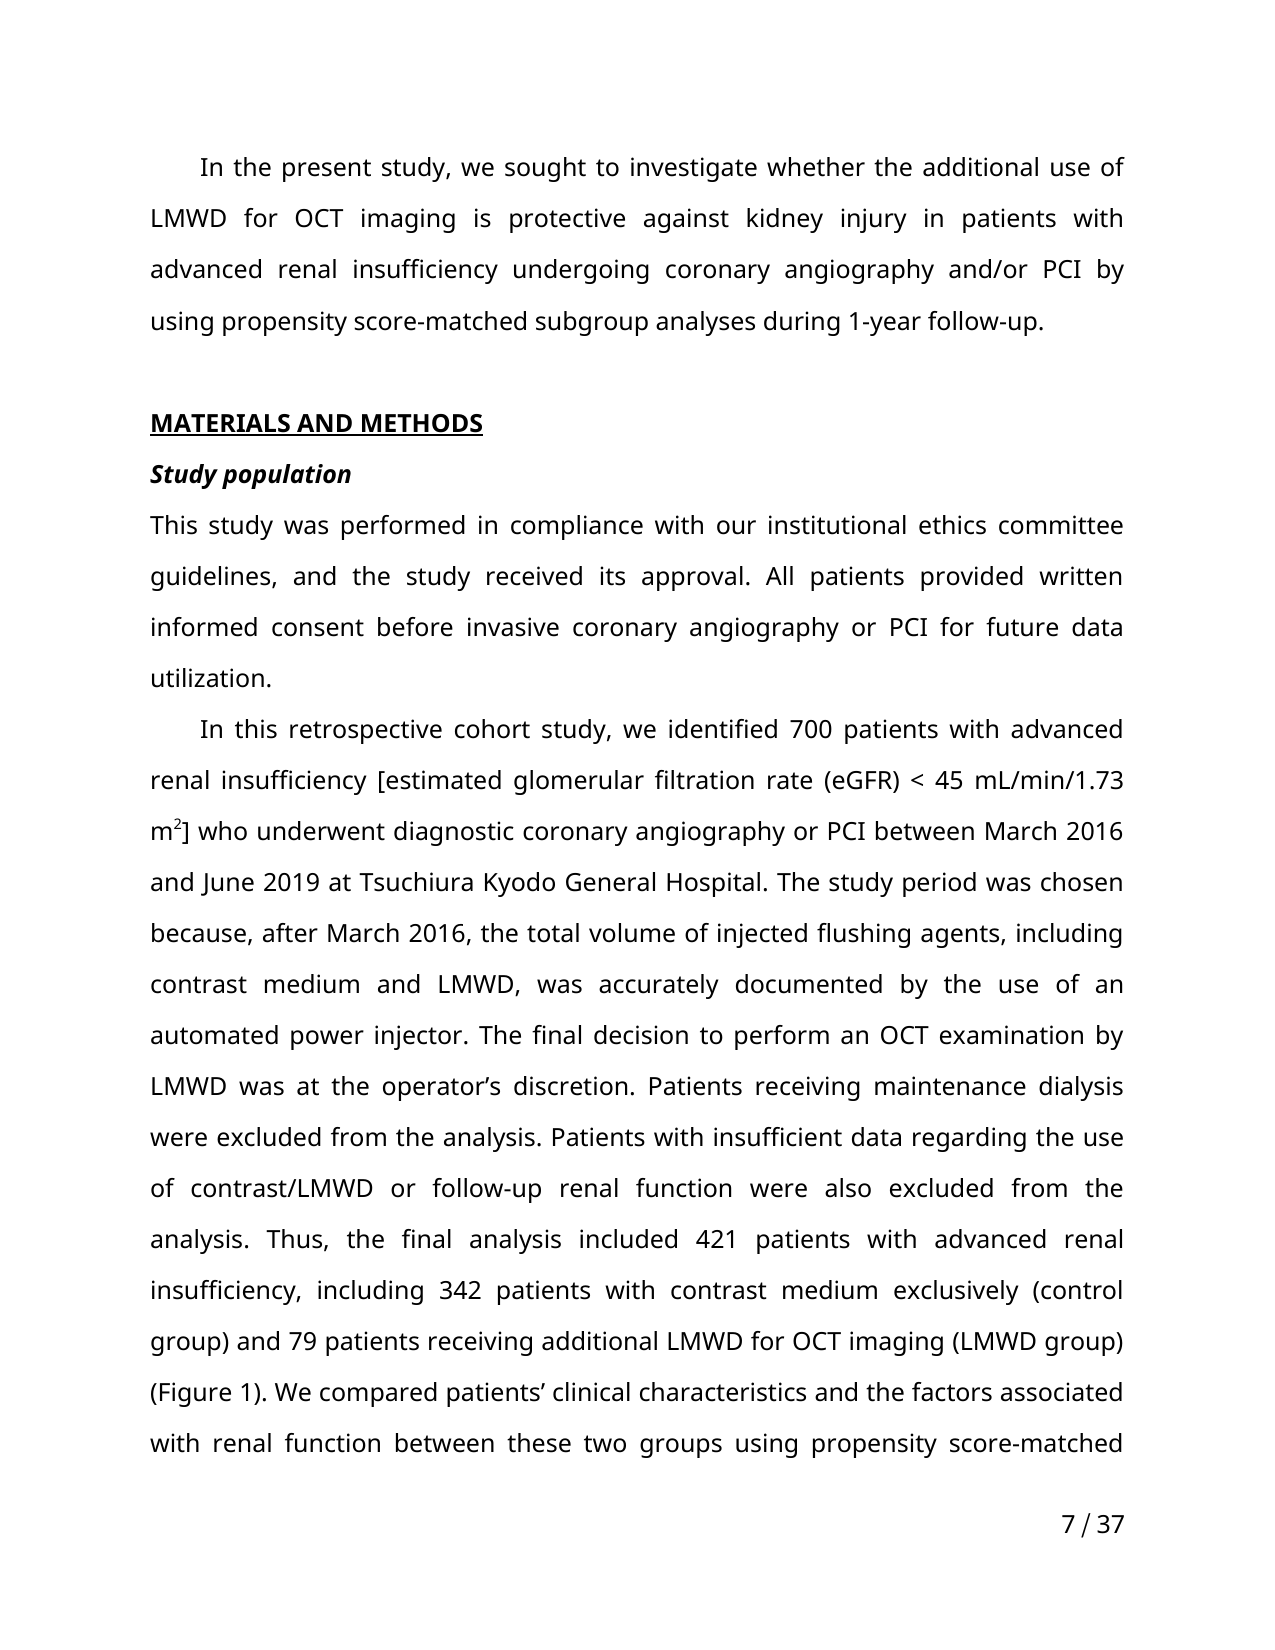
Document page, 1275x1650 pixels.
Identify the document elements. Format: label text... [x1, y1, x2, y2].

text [150, 711, 1125, 1460]
text In the present study, we sought to investigate whether the additional use of LMWD for OCT imaging is protective against kidney injury in patients with advanced renal insufficiency undergoing coronary angiography and/or PCI by using propensity score-matched subgroup analyses during 1-year follow-up. [150, 150, 1125, 337]
text This study was performed in compliance with our institutional ethics committee guidelines, and the study received its approval. All patients provided written informed consent before invasive coronary angiography or PCI for future data utilization. [150, 507, 1125, 694]
text Study population [150, 456, 1125, 490]
text MATERIALS AND METHODS [150, 405, 1125, 439]
